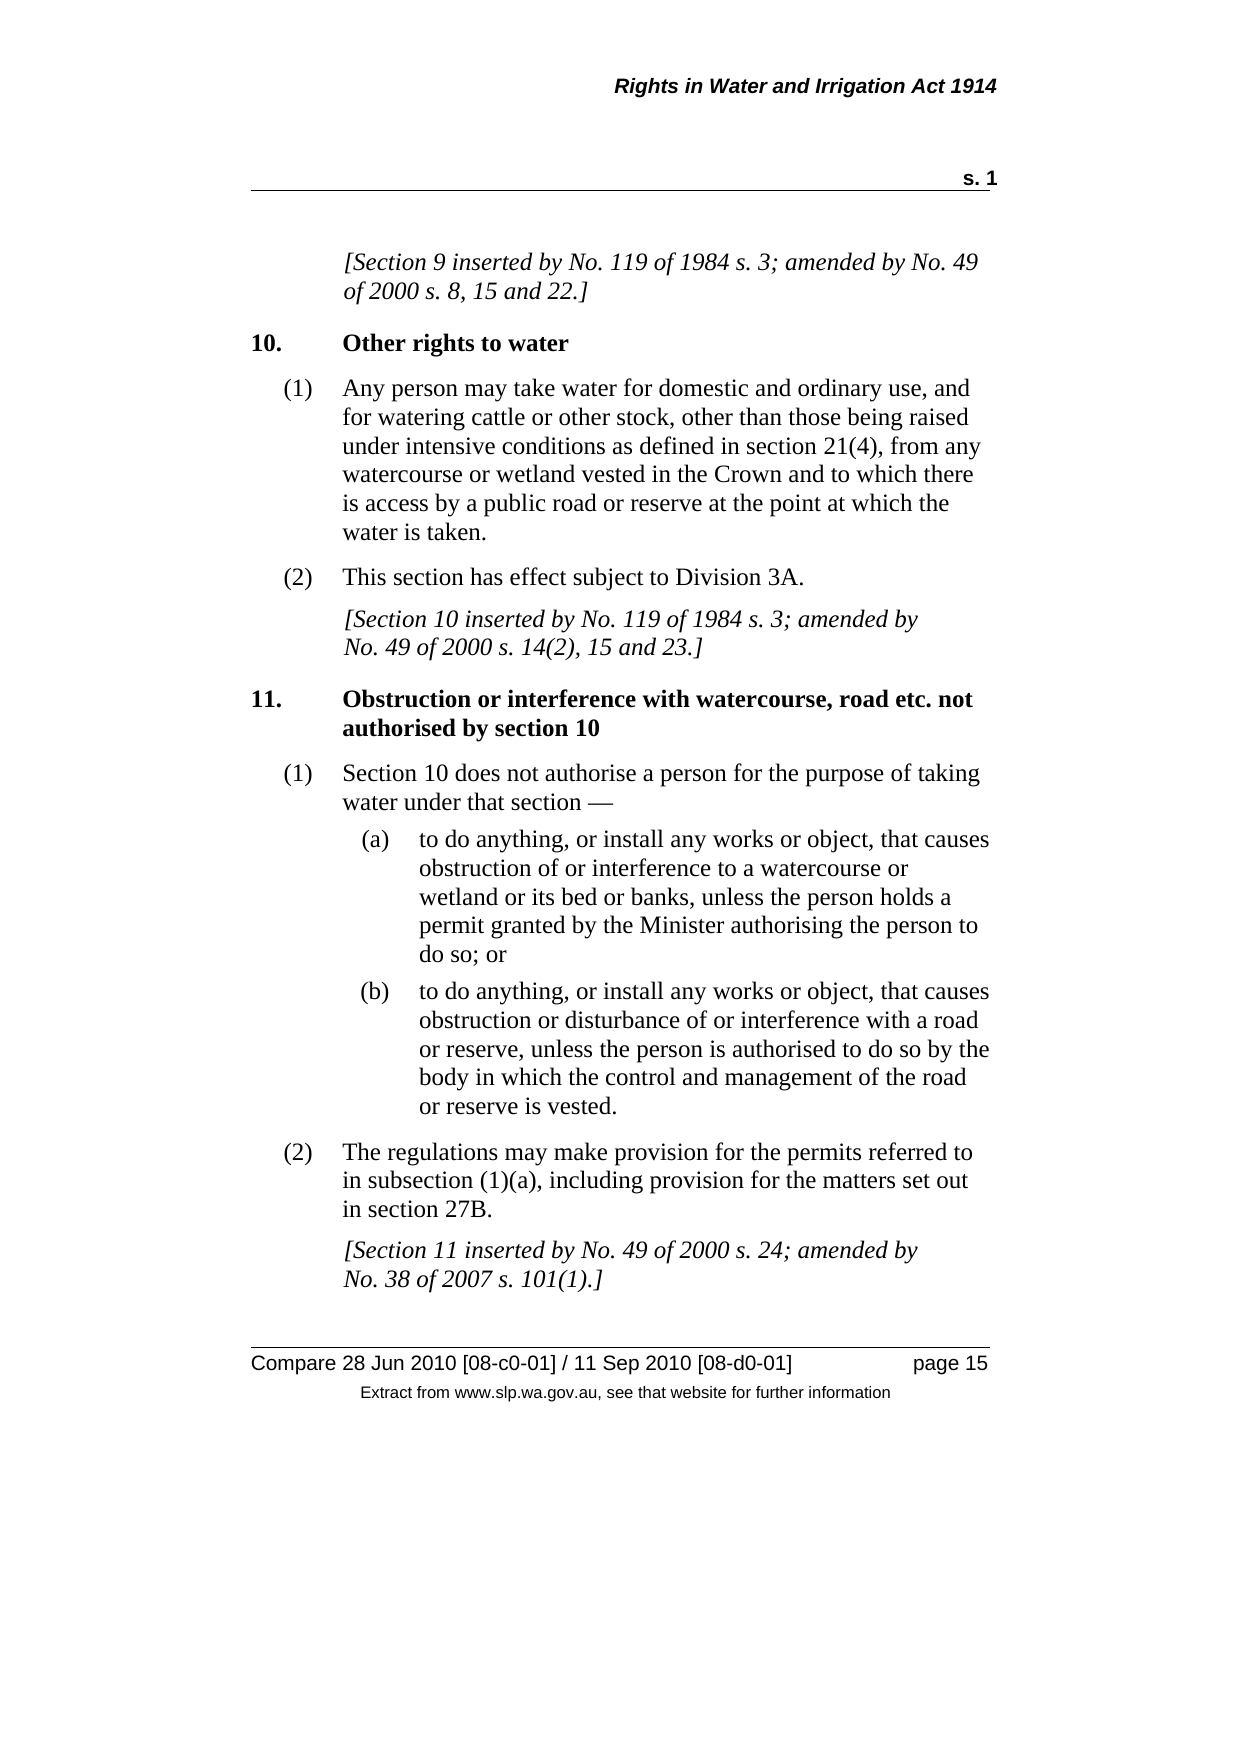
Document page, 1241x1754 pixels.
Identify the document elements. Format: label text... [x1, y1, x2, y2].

text [Section 11 inserted by No. 49 of 2000 s. 24; amended by No. 38 of 2007 s. 101(1).] [251, 1235, 990, 1293]
subtitle 10. Other rights to water [251, 328, 990, 357]
text [Section 10 inserted by No. 119 of 1984 s. 3; amended by No. 49 of 2000 s. 14(2), 15 and 23.] [251, 604, 990, 661]
text (2) This section has effect subject to Division 3A. [251, 562, 990, 591]
text (1) Any person may take water for domestic and ordinary use, and for watering cattle or other stock, other than those being raised under intensive conditions as defined in section 21(4), from any watercourse or wetland vested in the Crown and to which there is access by a public road or reserve at the point at which the water is taken. [251, 373, 990, 546]
subtitle 11. Obstruction or interference with watercourse, road etc. not authorised by section 10 [251, 684, 990, 742]
text (a) to do anything, or install any works or object, that causes obstruction of or interference to a watercourse or wetland or its bed or banks, unless the person holds a permit granted by the Minister authorising the person to do so; or [251, 824, 990, 968]
text [Section 9 inserted by No. 119 of 1984 s. 3; amended by No. 49 of 2000 s. 8, 15 and 22.] [251, 247, 990, 305]
text (1) Section 10 does not authorise a person for the purpose of taking water under that section — [251, 758, 990, 816]
text (b) to do anything, or install any works or object, that causes obstruction or disturbance of or interference with a road or reserve, unless the person is authorised to do so by the body in which the control and management of the road or reserve is vested. [251, 976, 990, 1120]
text (2) The regulations may make provision for the permits referred to in subsection (1)(a), including provision for the matters set out in section 27B. [251, 1137, 990, 1223]
